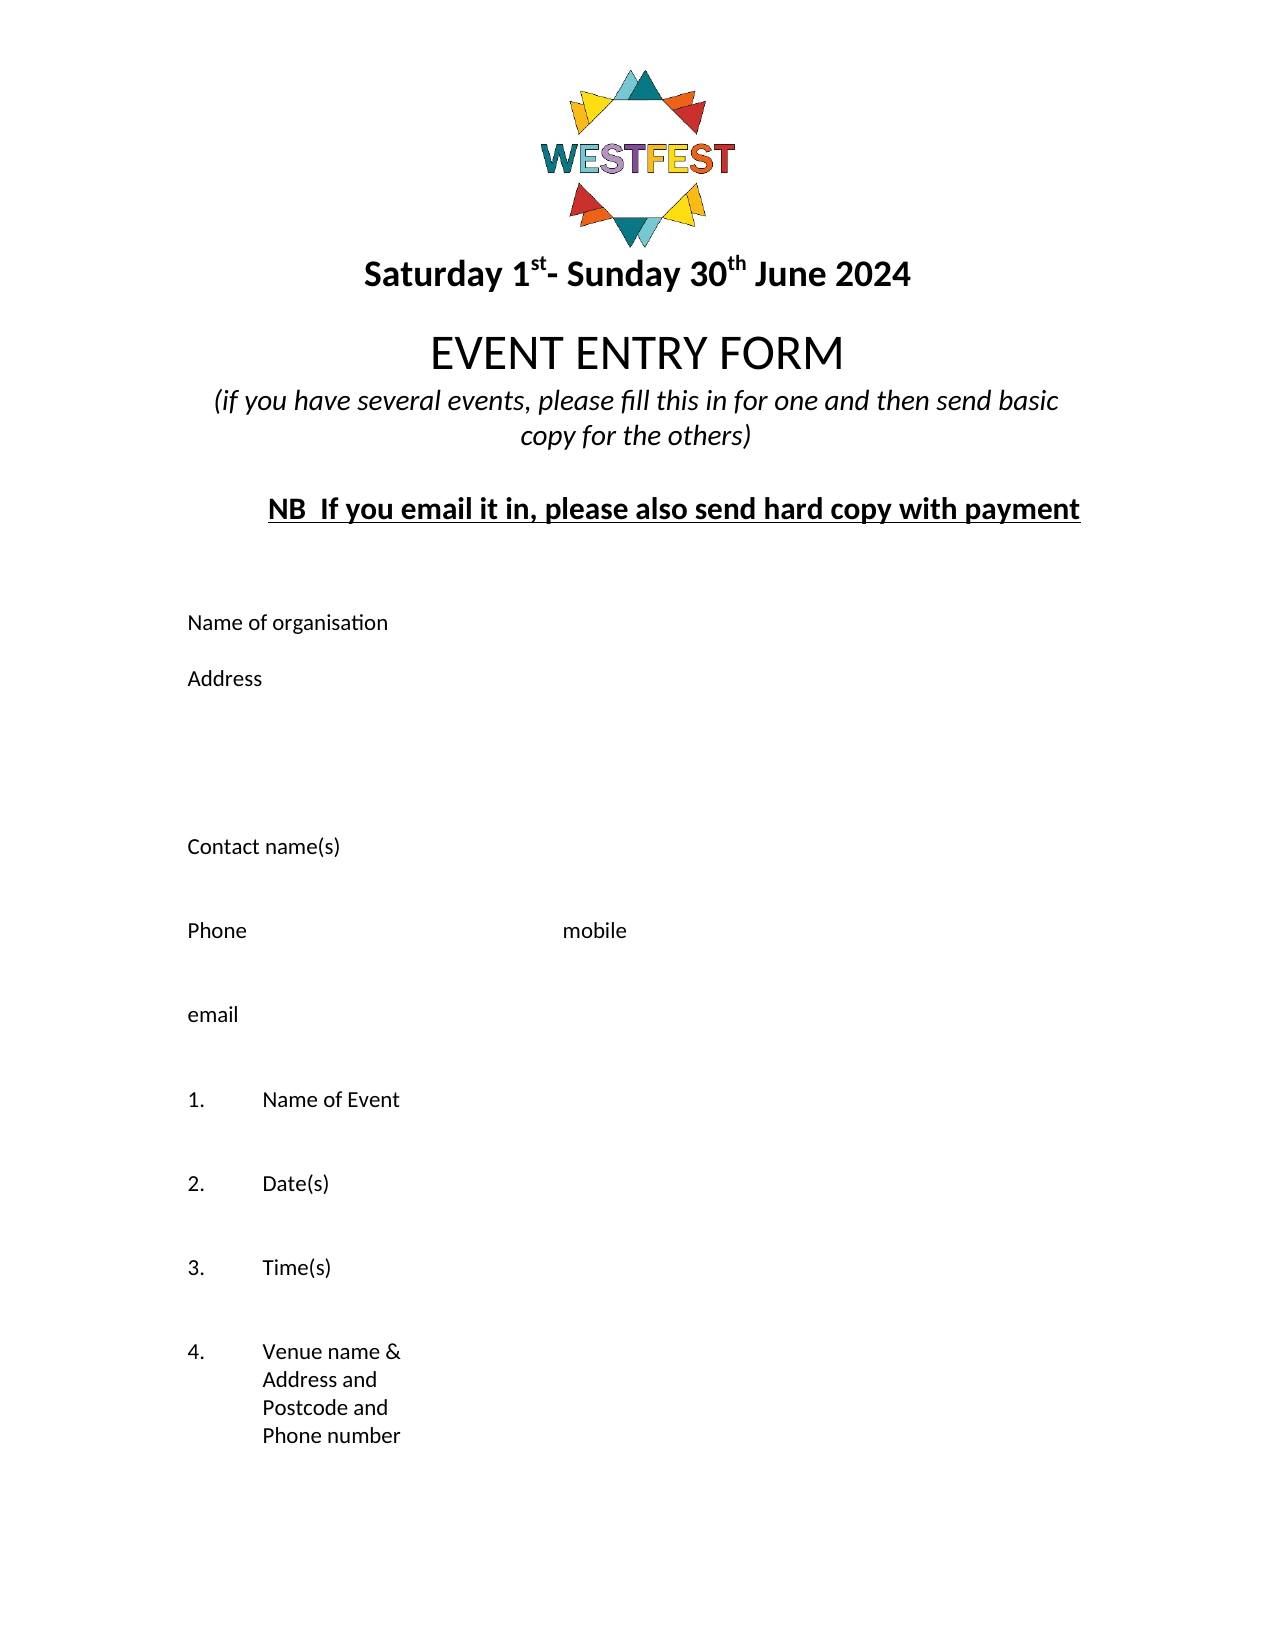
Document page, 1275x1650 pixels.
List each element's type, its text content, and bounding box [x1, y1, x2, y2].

list Date(s) [187, 1169, 1087, 1197]
text Name of organisation [187, 608, 1087, 636]
subtitle Saturday 1st- Sunday 30th June 2024 [187, 249, 1087, 295]
picture [535, 68, 740, 250]
subtitle NB If you email it in, please also send hard copy with payment [261, 489, 1087, 527]
text Address and [262, 1365, 1087, 1393]
text Contact name(s) [187, 832, 1087, 861]
text Phone number [262, 1421, 1087, 1449]
list Venue name & [187, 1337, 1087, 1365]
text (if you have several events, please fill this in for one and then send basic copy for the others) [187, 382, 1087, 453]
text Postcode and [262, 1393, 1087, 1421]
text Address [187, 664, 1087, 692]
list Time(s) [187, 1253, 1087, 1281]
text 1. Name of Event [187, 1085, 1087, 1113]
subtitle EVENT ENTRY FORM [187, 321, 1087, 382]
text Phone mobile [187, 917, 1087, 944]
text email [187, 1001, 1087, 1029]
